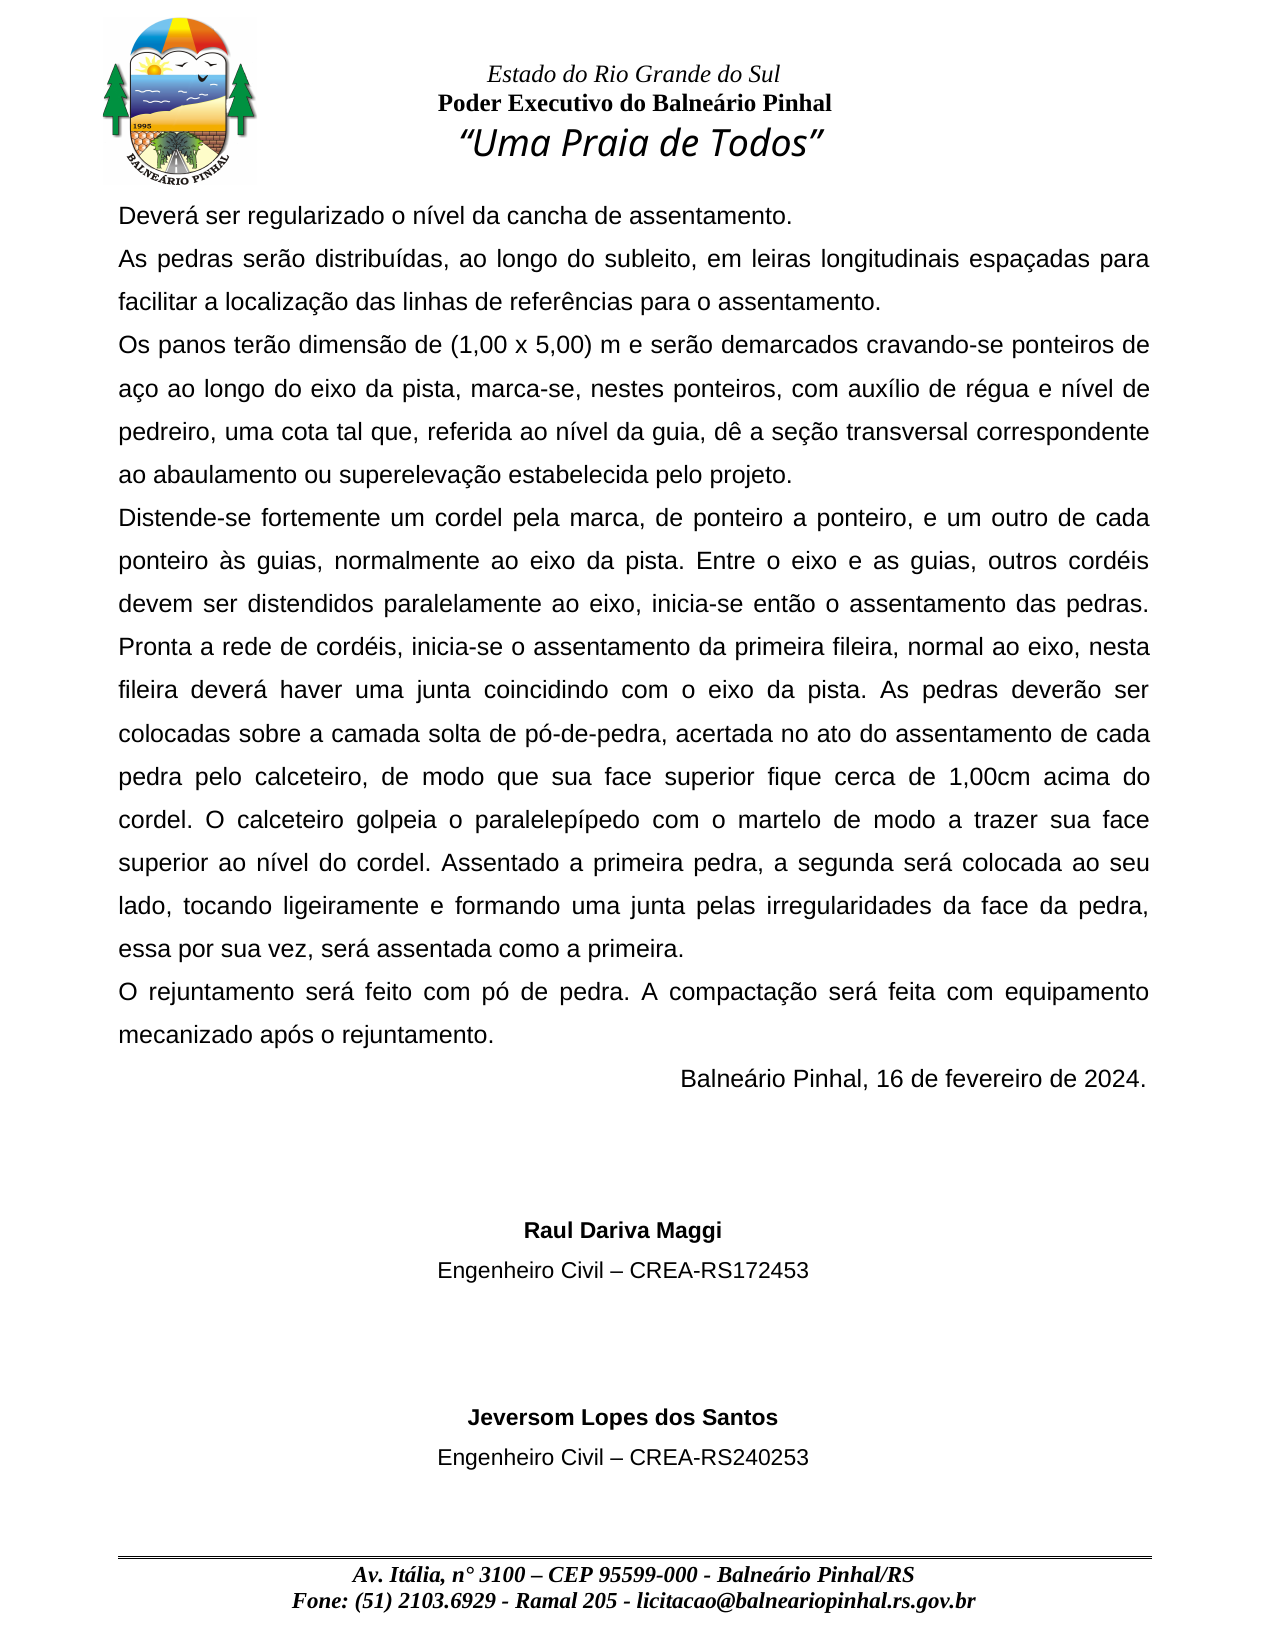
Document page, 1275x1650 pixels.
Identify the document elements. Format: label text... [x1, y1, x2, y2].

text Raul Dariva Maggi [119, 1217, 1126, 1244]
text Engenheiro Civil – CREA-RS240253 [119, 1444, 1127, 1470]
picture [102, 17, 258, 185]
text Distende-se fortemente um cordel pela marca, de ponteiro a ponteiro, e um outro de cada ponteiro às guias, normalmente ao eixo da pista. Entre o eixo e as guias, outros cordéis devem ser distendidos paralelamente ao eixo, inicia-se então o assentamento das pedras. Pronta a rede de cordéis, inicia-se o assentamento da primeira fileira, normal ao eixo, nesta fileira deverá haver uma junta coincidindo com o eixo da pista. As pedras deverão ser colocadas sobre a camada solta de pó-de-pedra, acertada no ato do assentamento de cada pedra pelo calceteiro, de modo que sua face superior fique cerca de 1,00cm acima do cordel. O calceteiro golpeia o paralelepípedo com o martelo de modo a trazer sua face superior ao nível do cordel. Assentado a primeira pedra, a segunda será colocada ao seu lado, tocando ligeiramente e formando uma junta pelas irregularidades da face da pedra, essa por sua vez, será assentada como a primeira. [118, 503, 1152, 963]
text Jeversom Lopes dos Santos [119, 1404, 1126, 1431]
text Deverá ser regularizado o nível da cancha de assentamento. [118, 201, 1152, 230]
text Os panos terão dimensão de (1,00 x 5,00) m e serão demarcados cravando-se ponteiros de aço ao longo do eixo da pista, marca-se, nestes ponteiros, com auxílio de régua e nível de pedreiro, uma cota tal que, referida ao nível da guia, dê a seção transversal correspondente ao abaulamento ou superelevação estabelecida pelo projeto. [118, 331, 1152, 489]
text O rejuntamento será feito com pó de pedra. A compactação será feita com equipamento mecanizado após o rejuntamento. [118, 977, 1152, 1049]
text Engenheiro Civil – CREA-RS172453 [119, 1257, 1127, 1283]
text As pedras serão distribuídas, ao longo do subleito, em leiras longitudinais espaçadas para facilitar a localização das linhas de referências para o assentamento. [118, 244, 1152, 316]
text Balneário Pinhal, 16 de fevereiro de 2024. [236, 1064, 1152, 1092]
